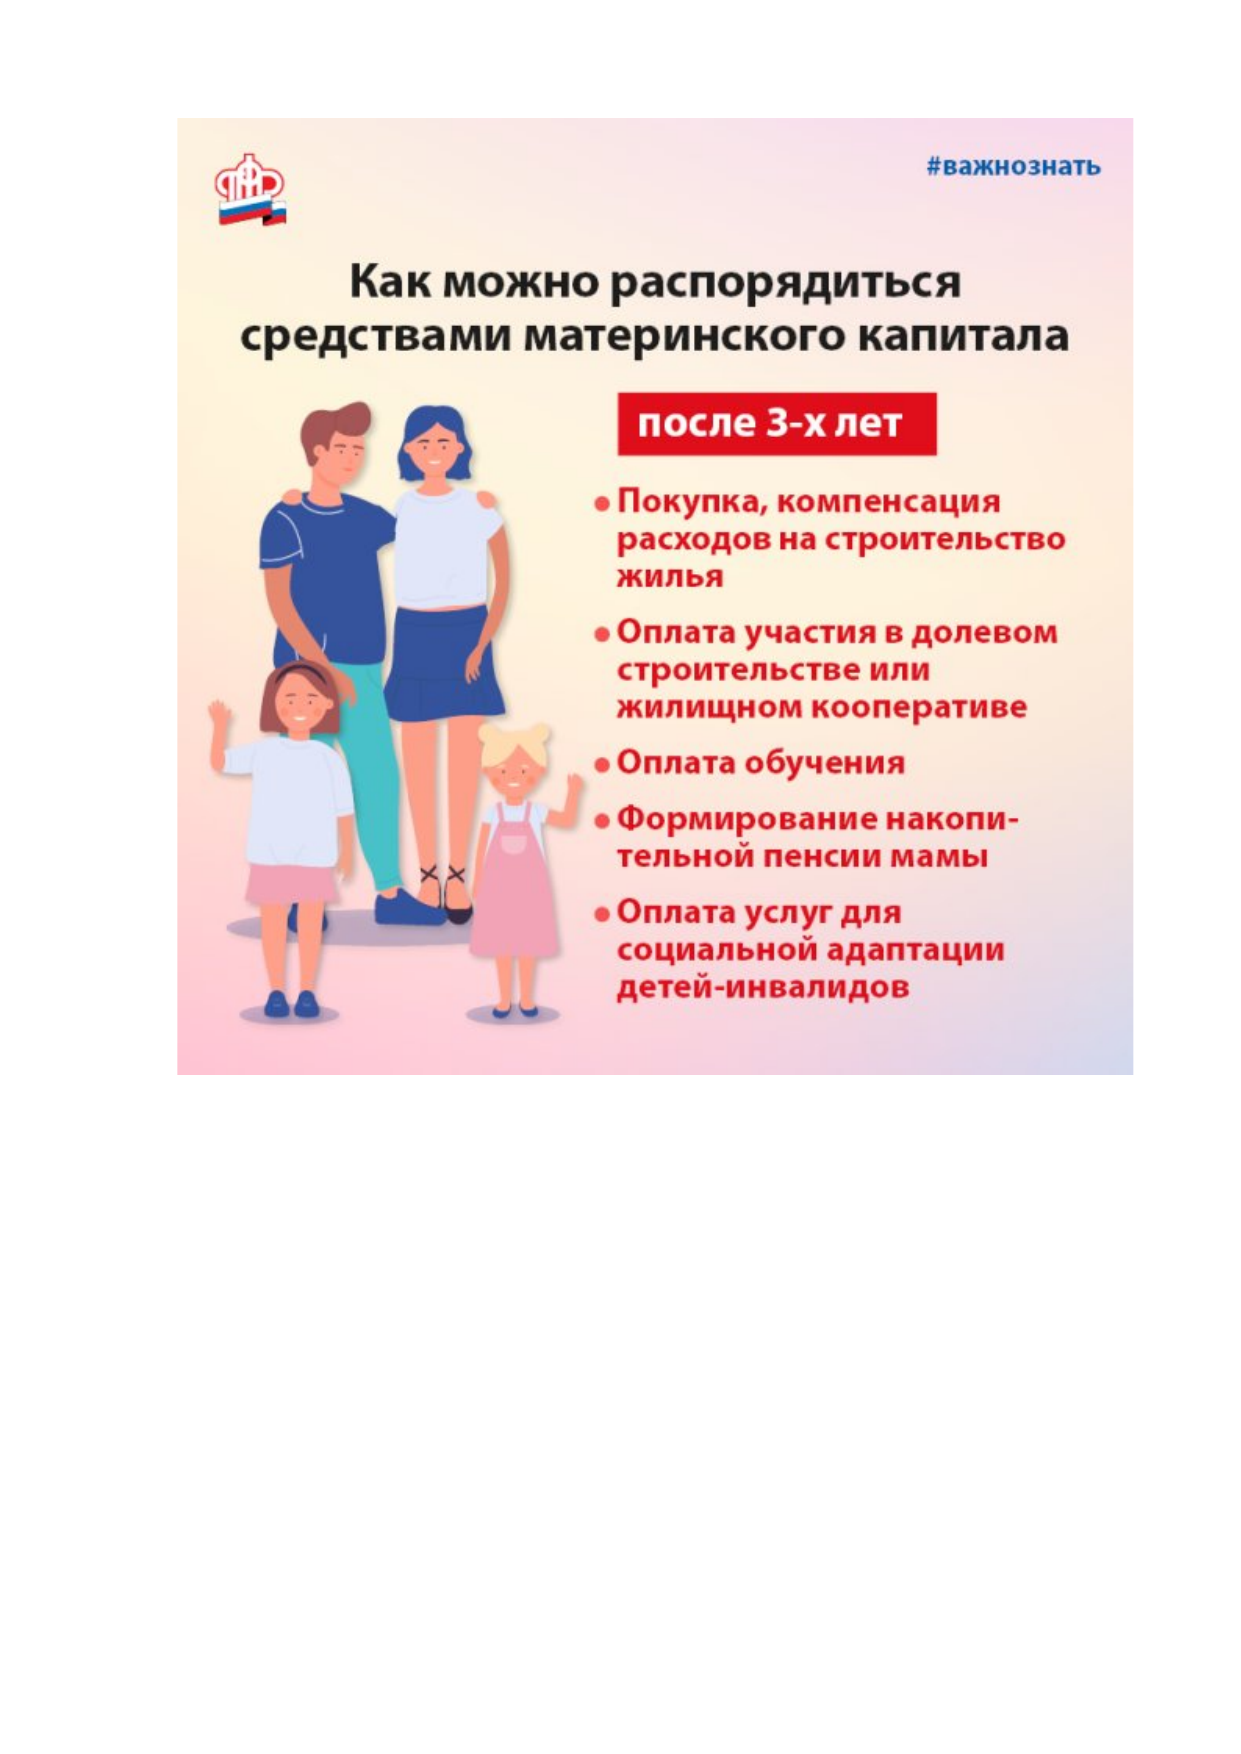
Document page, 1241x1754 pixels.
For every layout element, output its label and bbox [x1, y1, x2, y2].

picture [177, 118, 1134, 1075]
